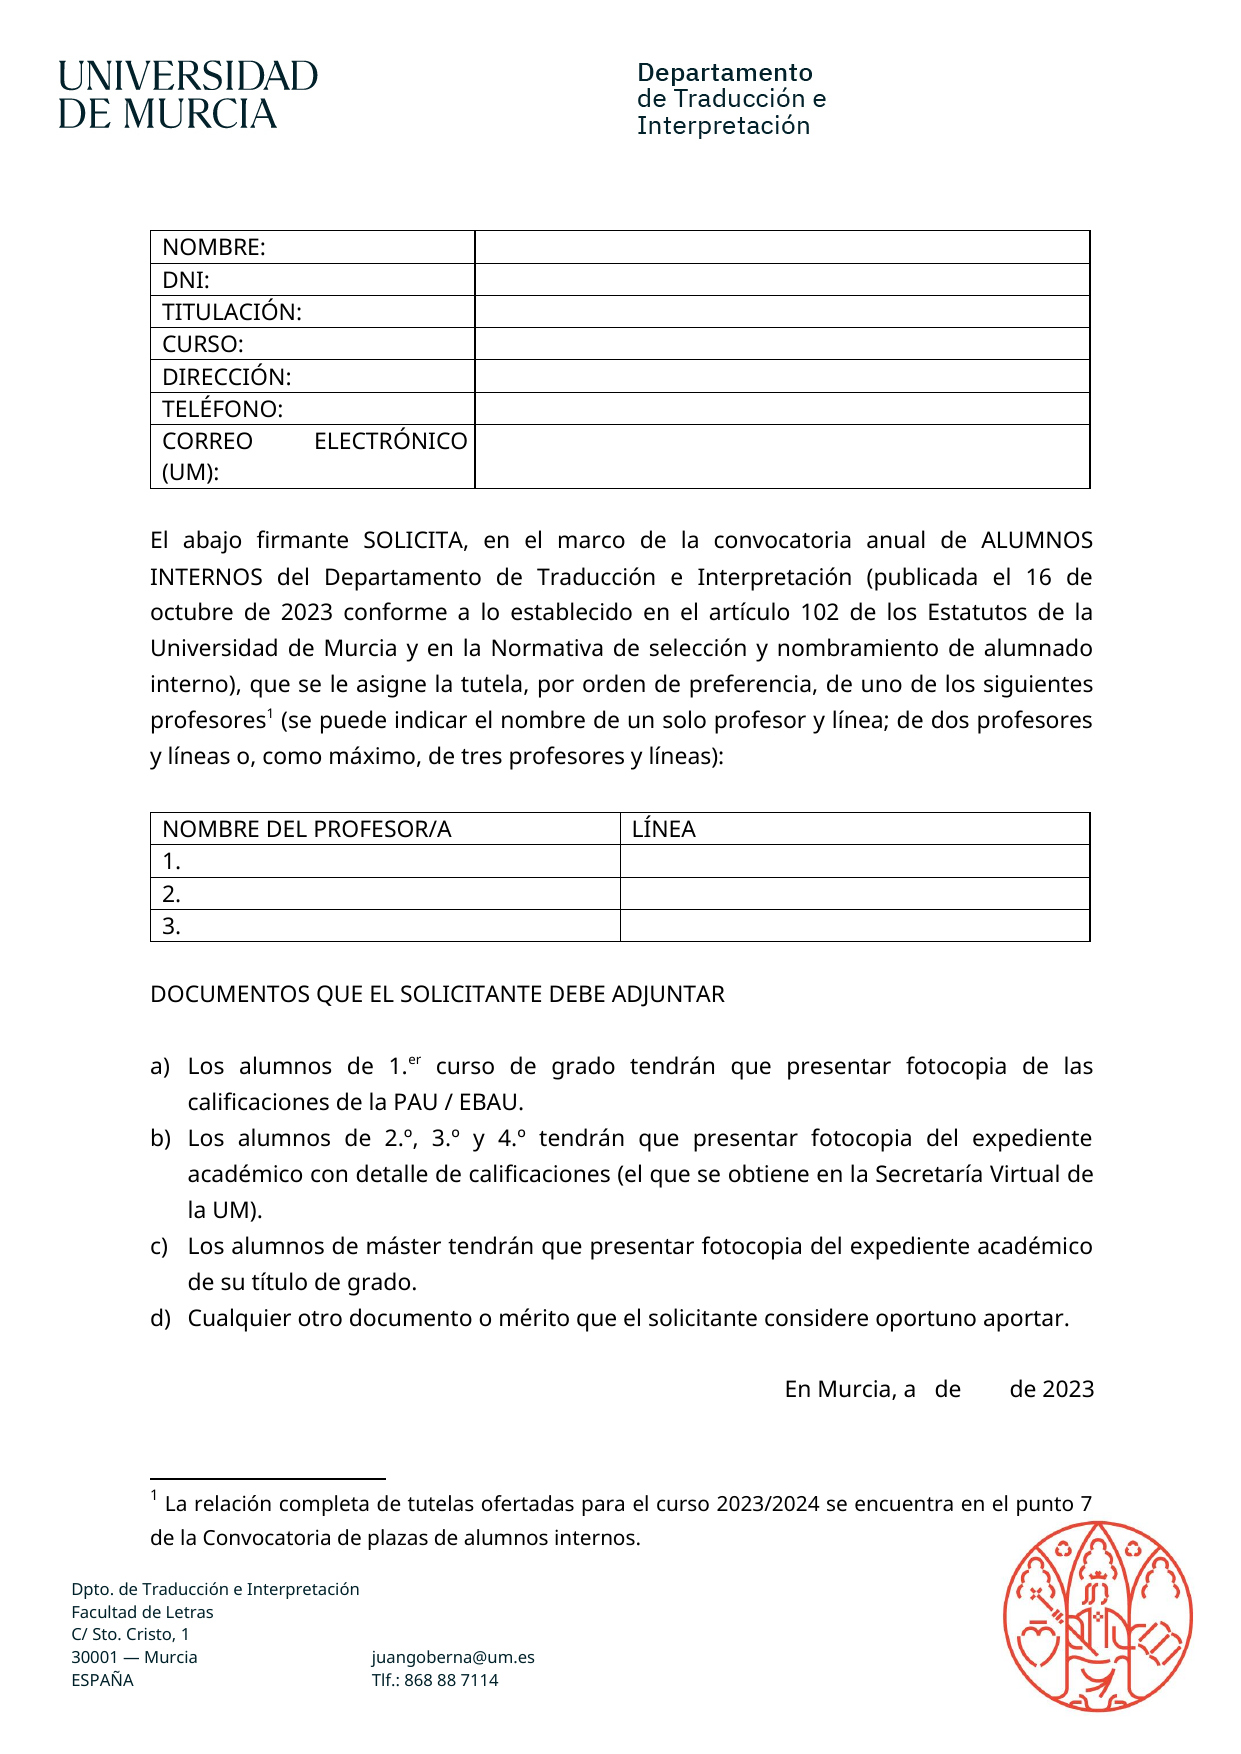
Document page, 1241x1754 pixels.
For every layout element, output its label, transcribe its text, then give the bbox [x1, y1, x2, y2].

text DOCUMENTOS QUE EL SOLICITANTE DEBE ADJUNTAR [150, 978, 1095, 1009]
table_cell TELÉFONO: [151, 393, 474, 424]
table_cell CURSO: [151, 328, 474, 359]
table_cell TITULACIÓN: [151, 296, 474, 327]
table_cell 3. [151, 910, 620, 941]
table_header NOMBRE: [151, 231, 474, 262]
table_cell DNI: [151, 264, 474, 295]
picture [0, 0, 1240, 186]
table_cell 2. [151, 878, 620, 909]
table_cell [621, 878, 1089, 909]
table_cell [476, 360, 1089, 392]
table_header LÍNEA [621, 813, 1089, 844]
list Los alumnos de 1.er curso de grado tendrán que presentar fotocopia de las calificaciones de la PAU / EBAU. [150, 1050, 1095, 1117]
list Los alumnos de máster tendrán que presentar fotocopia del expediente académico de su título de grado. [150, 1230, 1095, 1297]
table_cell [476, 425, 1089, 487]
table_cell [621, 845, 1089, 877]
table_cell [476, 296, 1089, 327]
table_cell 1. [151, 845, 620, 877]
picture [671, 1467, 1241, 1754]
text El abajo firmante SOLICITA, en el marco de la convocatoria anual de ALUMNOS INTERNOS del Departamento de Traducción e Interpretación (publicada el 16 de octubre de 2023 conforme a lo establecido en el artículo 102 de los Estatutos de la Universidad de Murcia y en la Normativa de selección y nombramiento de alumnado interno), que se le asigne la tutela, por orden de preferencia, de uno de los siguientes profesores (se puede indicar el nombre de un solo profesor y línea; de dos profesores y líneas o, como máximo, de tres profesores y líneas): [150, 524, 1095, 771]
text En Murcia, a de de 2023 [150, 1373, 1095, 1405]
table_cell [476, 328, 1089, 359]
table_cell [476, 393, 1089, 424]
table_cell [476, 264, 1089, 295]
list Cualquier otro documento o mérito que el solicitante considere oportuno aportar. [150, 1302, 1095, 1333]
table_header [476, 231, 1089, 262]
table_cell DIRECCIÓN: [151, 360, 474, 392]
table_cell [621, 910, 1089, 941]
list Los alumnos de 2.º, 3.º y 4.º tendrán que presentar fotocopia del expediente académico con detalle de calificaciones (el que se obtiene en la Secretaría Virtual de la UM). [150, 1122, 1095, 1225]
table_cell CORREO ELECTRÓNICO (UM): [151, 425, 474, 487]
table_header NOMBRE DEL PROFESOR/A [151, 813, 620, 844]
